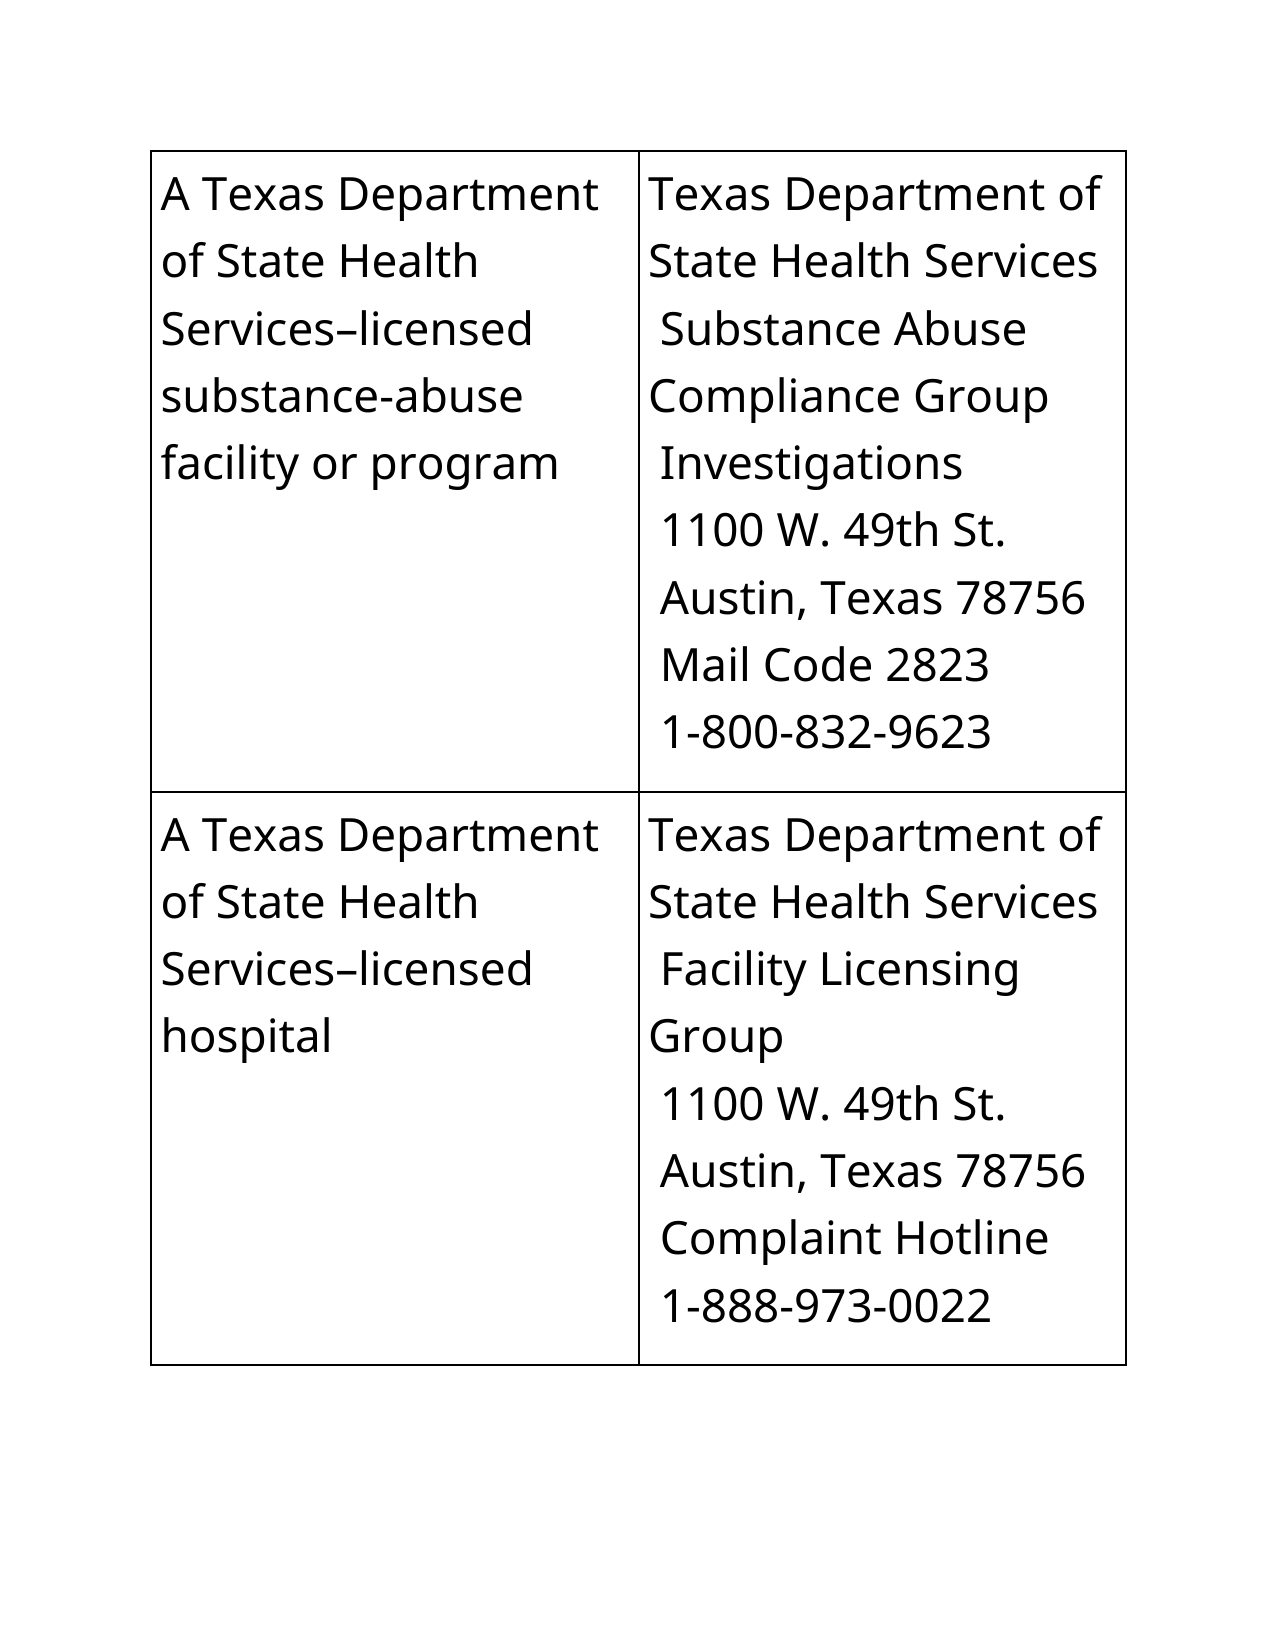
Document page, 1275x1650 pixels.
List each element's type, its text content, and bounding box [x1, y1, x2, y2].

table_cell A Texas Department of State Health Services–licensed substance-abuse facility or program [152, 152, 638, 791]
table_cell Texas Department of State Health Services Facility Licensing Group 1100 W. 49th St. Austin, Texas 78756 Complaint Hotline 1-888-973-0022 [640, 793, 1125, 1364]
table_cell A Texas Department of State Health Services–licensed hospital [152, 793, 638, 1364]
table_cell Texas Department of State Health Services Substance Abuse Compliance Group Investigations 1100 W. 49th St. Austin, Texas 78756 Mail Code 2823 1-800-832-9623 [640, 152, 1125, 791]
